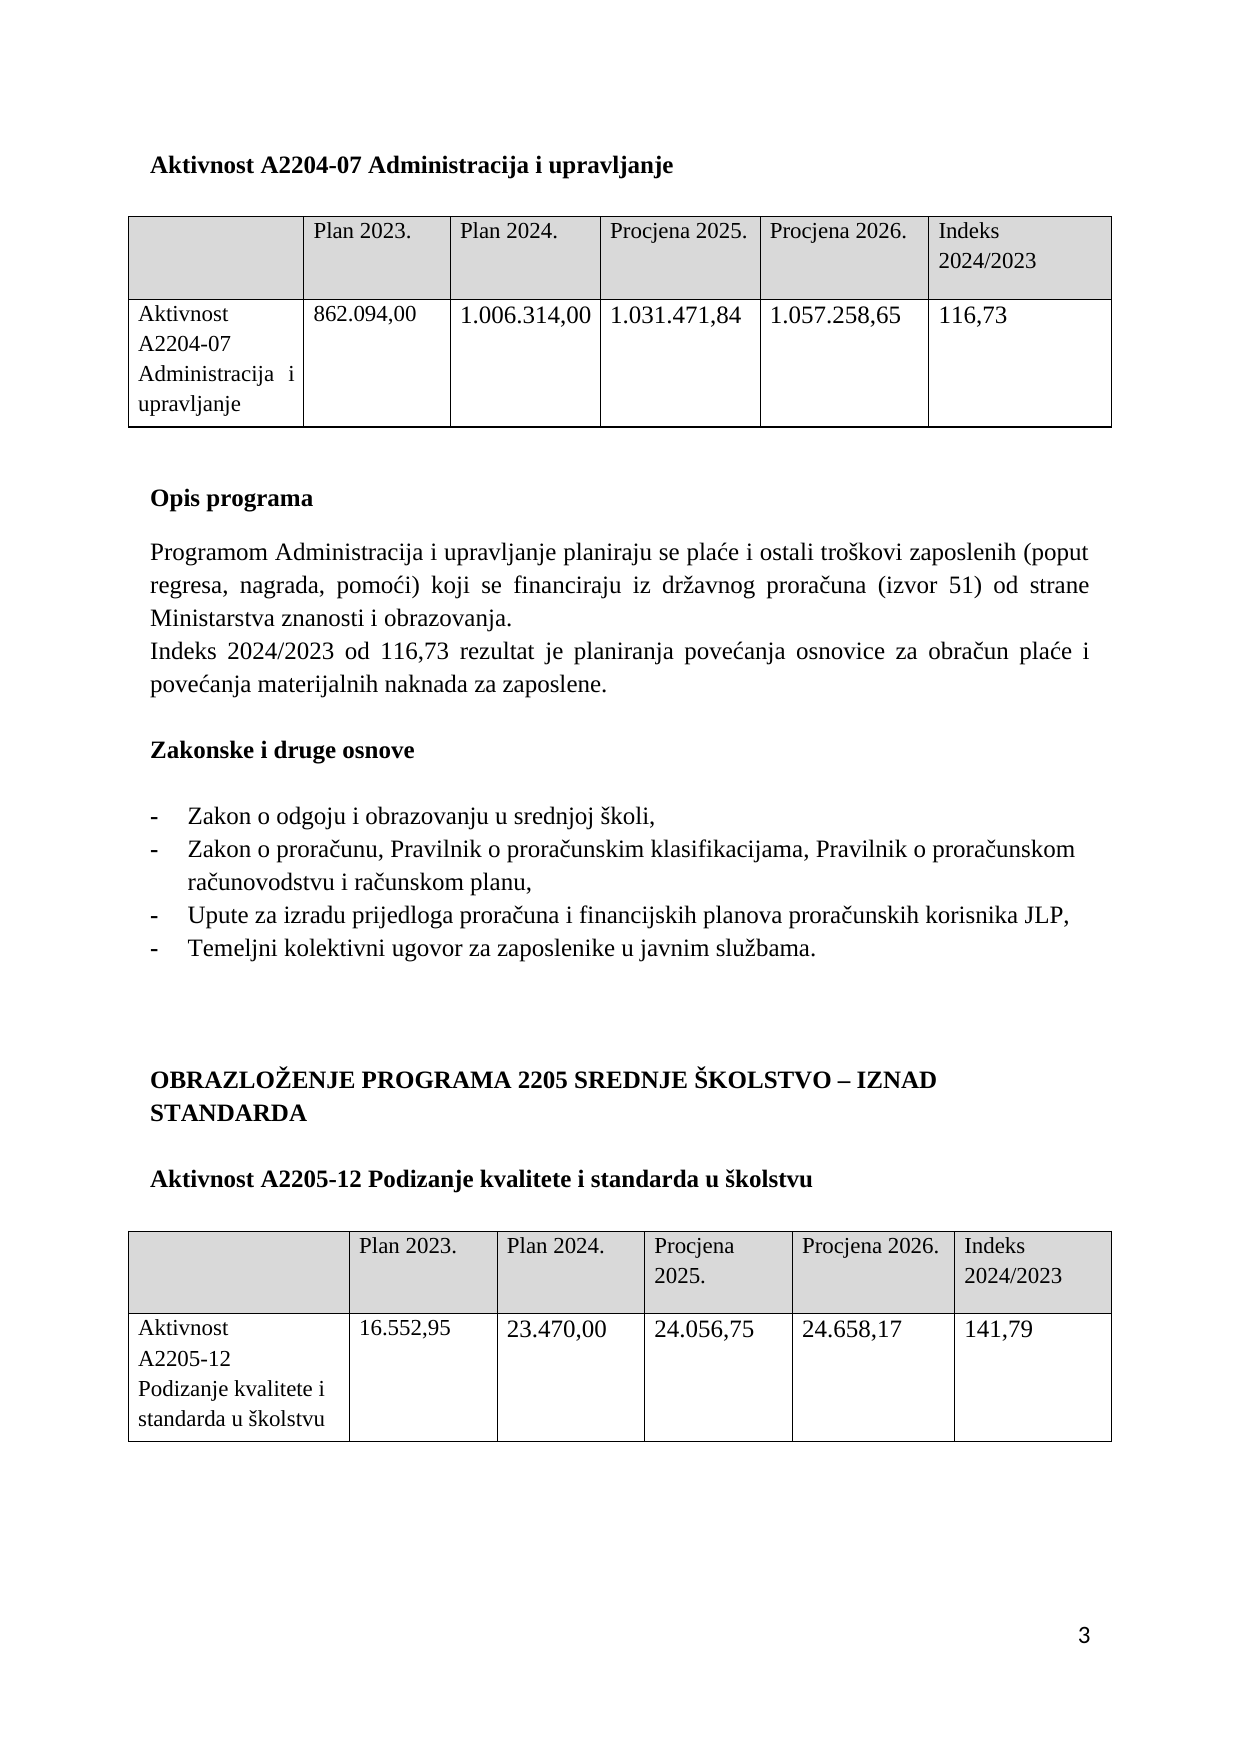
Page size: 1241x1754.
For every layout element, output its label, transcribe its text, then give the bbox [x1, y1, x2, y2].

text Aktivnost A2204-07 Administracija i upravljanje [150, 150, 1090, 179]
table_cell 1.031.471,84 [601, 300, 760, 426]
table_cell Aktivnost A2205-12 Podizanje kvalitete i standarda u školstvu [129, 1314, 349, 1441]
table_header Indeks 2024/2023 [929, 217, 1111, 299]
list Zakon o odgoju i obrazovanju u srednjoj školi, [150, 801, 1090, 830]
table_cell 24.658,17 [793, 1314, 954, 1441]
text Zakonske i druge osnove [150, 735, 1090, 764]
table_header Indeks 2024/2023 [955, 1232, 1111, 1313]
table_cell 23.470,00 [498, 1314, 644, 1441]
text Opis programa [150, 483, 1090, 512]
table_header Plan 2024. [498, 1232, 644, 1313]
table_header Procjena 2026. [793, 1232, 954, 1313]
table_header [129, 217, 303, 299]
list Upute za izradu prijedloga proračuna i financijskih planova proračunskih korisnika JLP, [150, 900, 1090, 929]
table_header Procjena 2025. [601, 217, 760, 299]
text Programom Administracija i upravljanje planiraju se plaće i ostali troškovi zaposlenih (poput regresa, nagrada, pomoći) koji se financiraju iz državnog proračuna (izvor 51) od strane Ministarstva znanosti i obrazovanja. [150, 537, 1090, 632]
text Indeks 2024/2023 od 116,73 rezultat je planiranja povećanja osnovice za obračun plaće i povećanja materijalnih naknada za zaposlene. [150, 636, 1090, 698]
table_header Procjena 2026. [761, 217, 928, 299]
list Temeljni kolektivni ugovor za zaposlenike u javnim službama. [150, 933, 1090, 962]
text Aktivnost A2205-12 Podizanje kvalitete i standarda u školstvu [150, 1164, 1090, 1193]
table_cell 116,73 [929, 300, 1111, 426]
table_header Plan 2023. [350, 1232, 497, 1313]
table_cell 16.552,95 [350, 1314, 497, 1441]
table_header Procjena 2025. [645, 1232, 792, 1313]
table_cell 1.006.314,00 [451, 300, 600, 426]
text OBRAZLOŽENJE PROGRAMA 2205 SREDNJE ŠKOLSTVO – IZNAD STANDARDA [150, 1066, 1090, 1127]
table_header [129, 1232, 349, 1313]
table_cell Aktivnost A2204-07 Administracija i upravljanje [129, 300, 303, 426]
table_cell 141,79 [955, 1314, 1111, 1441]
table_cell 862.094,00 [304, 300, 450, 426]
table_cell 24.056,75 [645, 1314, 792, 1441]
table_header Plan 2024. [451, 217, 600, 299]
table_header Plan 2023. [304, 217, 450, 299]
table_cell 1.057.258,65 [761, 300, 928, 426]
list Zakon o proračunu, Pravilnik o proračunskim klasifikacijama, Pravilnik o proračunskom računovodstvu i računskom planu, [150, 834, 1090, 896]
